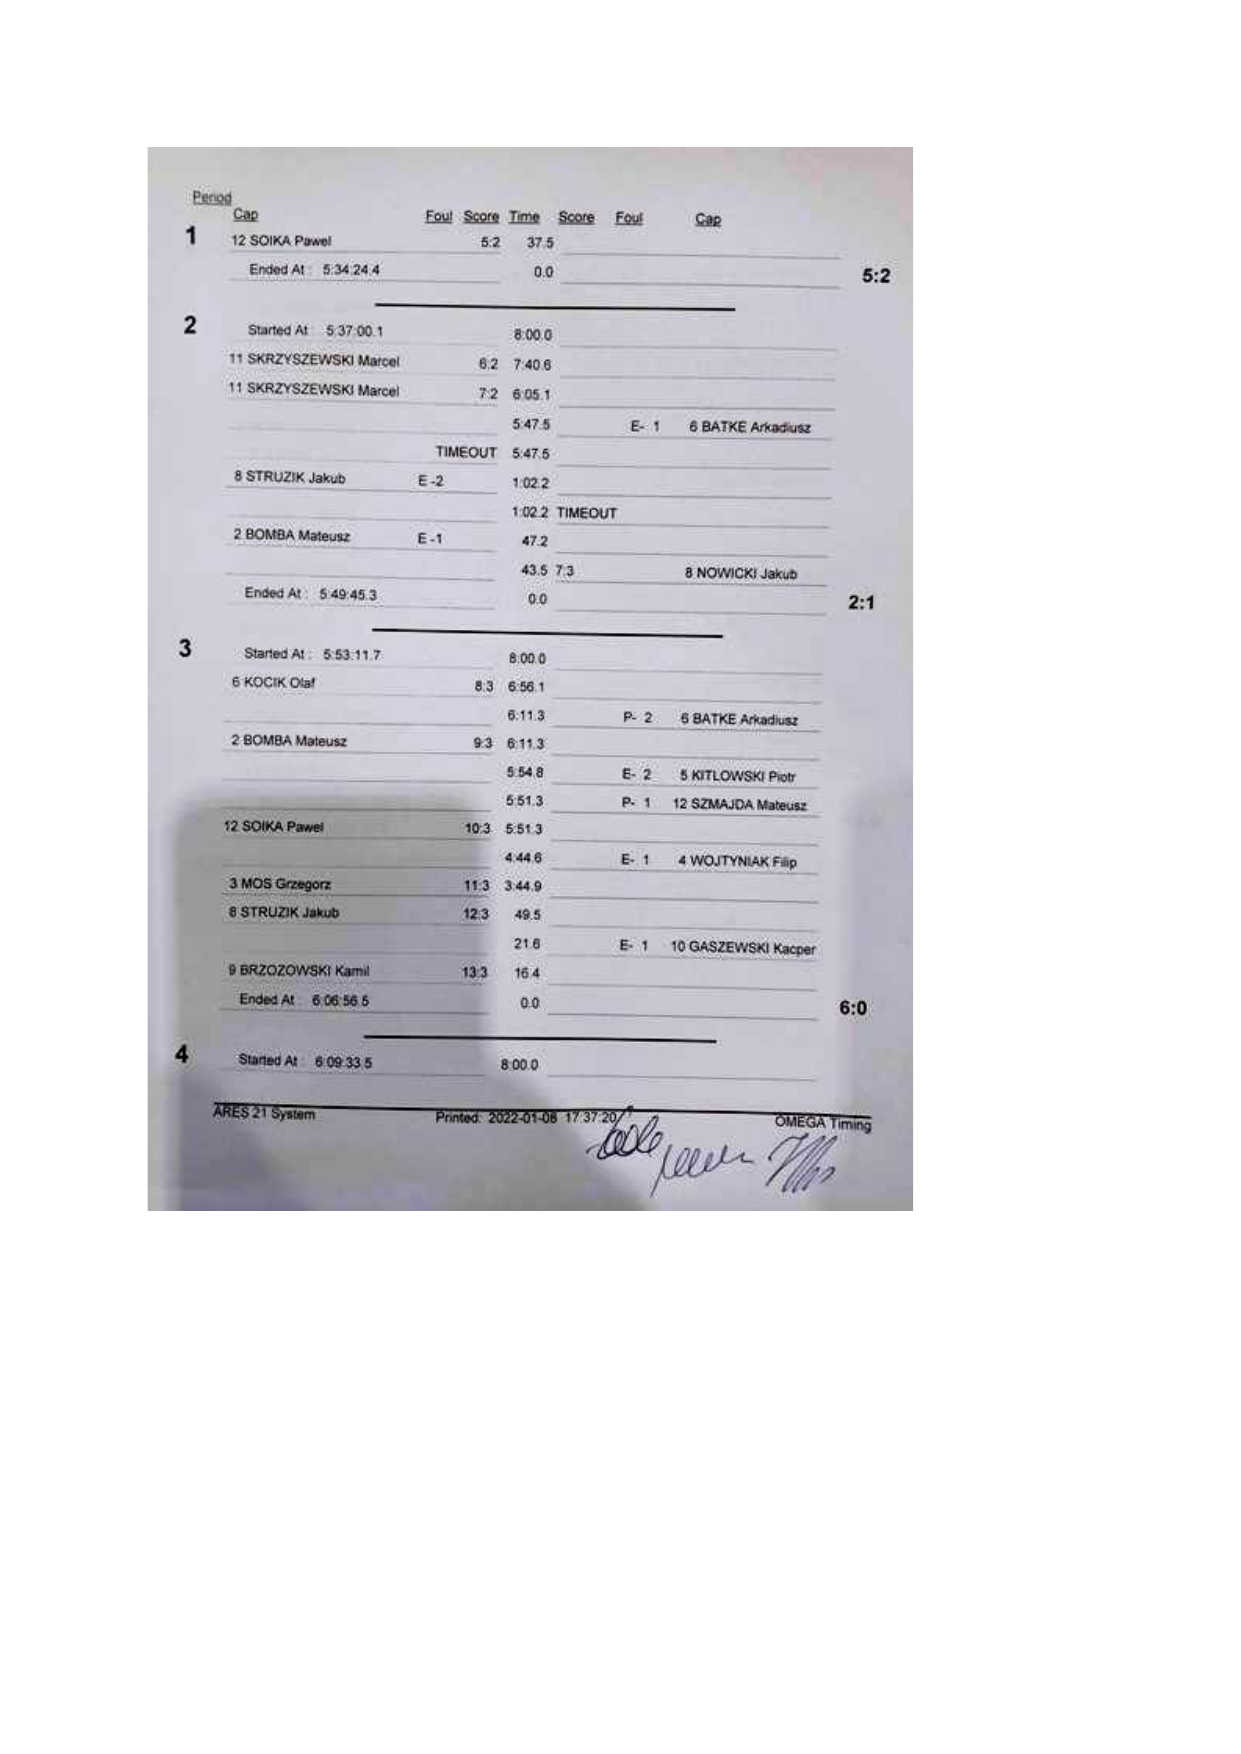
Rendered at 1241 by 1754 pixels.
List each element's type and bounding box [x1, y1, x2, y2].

picture [147, 147, 914, 1211]
